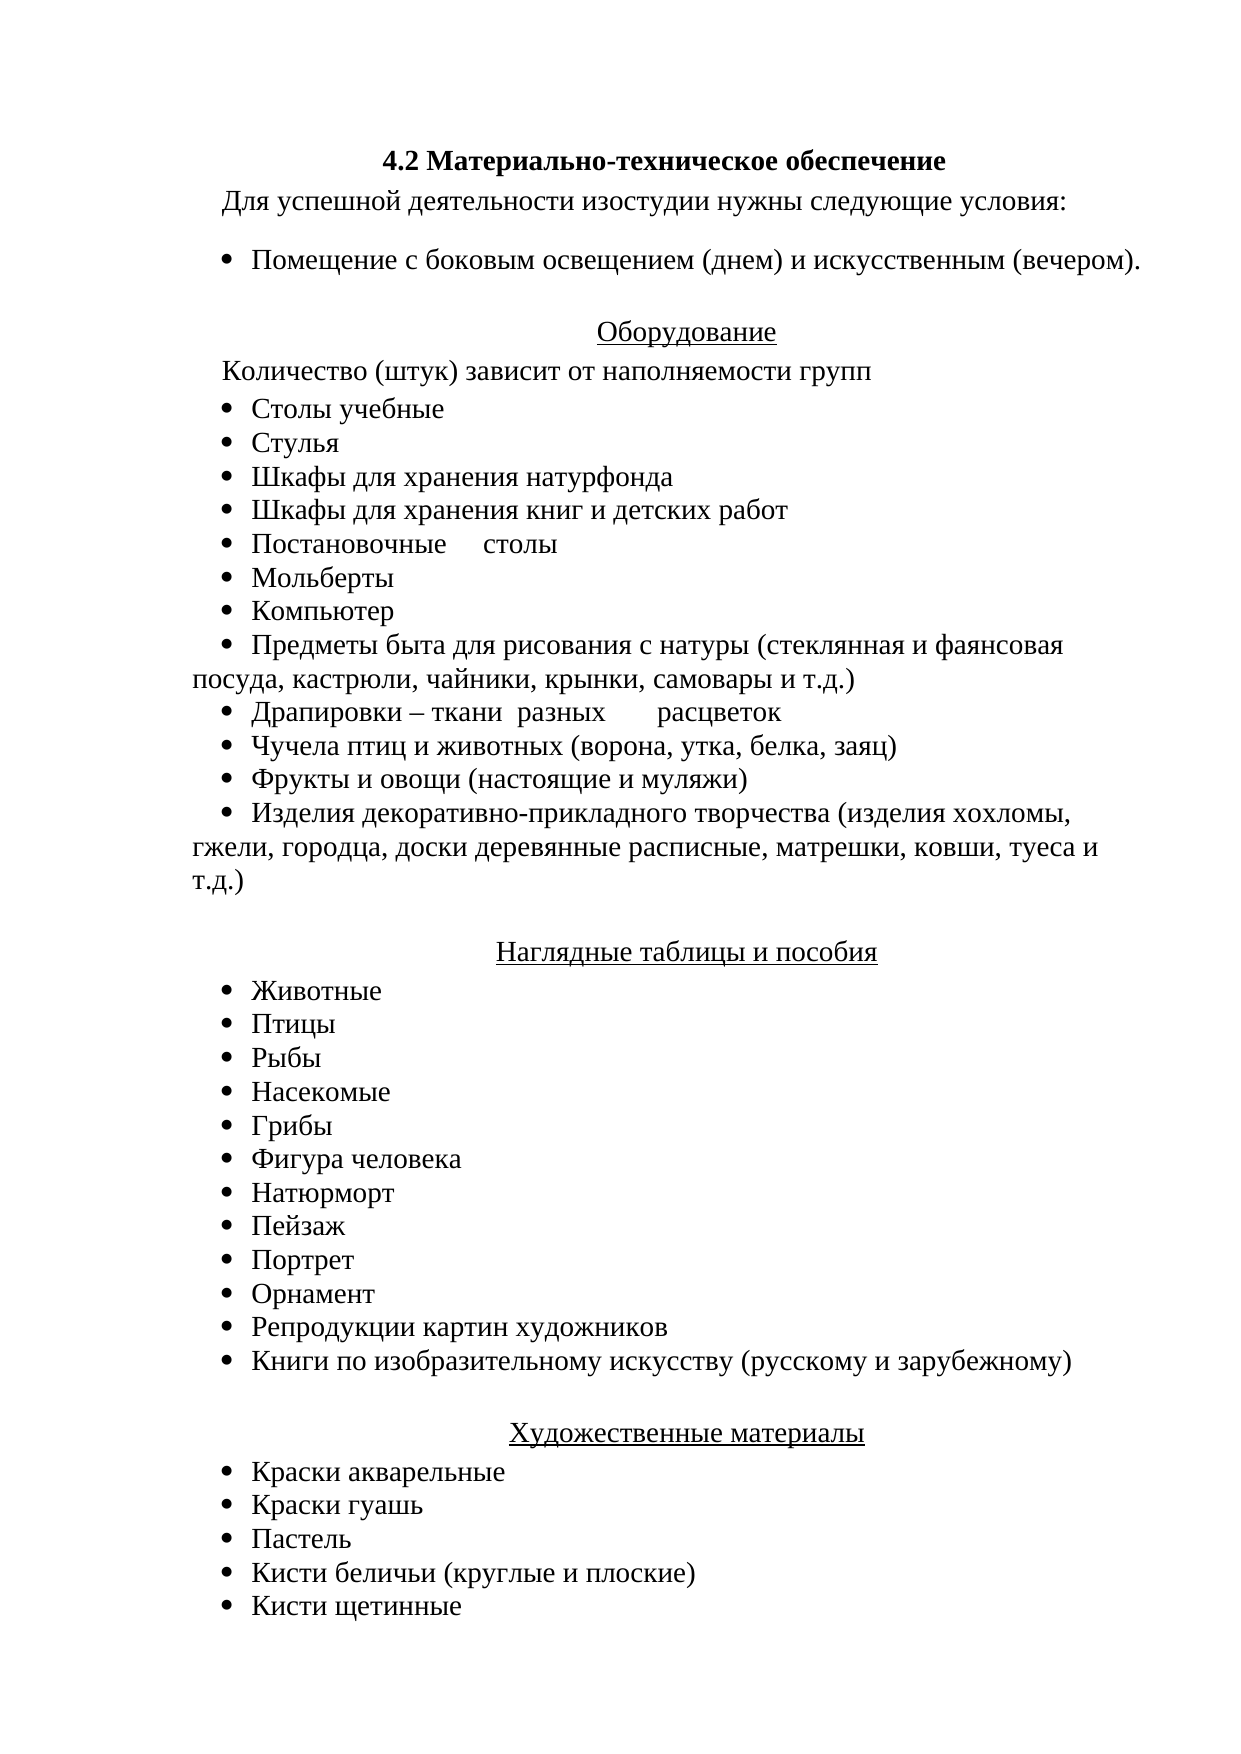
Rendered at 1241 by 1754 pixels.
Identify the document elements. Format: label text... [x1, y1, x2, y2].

list Животные [192, 973, 1152, 1007]
list Столы учебные [192, 392, 1152, 425]
list Натюрморт [192, 1175, 1152, 1208]
list Репродукции картин художников [192, 1309, 1152, 1343]
list Книги по изобразительному искусству (русскому и зарубежному) [192, 1343, 1152, 1377]
list Портрет [192, 1242, 1152, 1276]
list Кисти щетинные [192, 1588, 1152, 1622]
list Рыбы [192, 1040, 1152, 1074]
list Насекомые [192, 1074, 1152, 1108]
list Компьютер [192, 593, 1152, 627]
list Оборудование [192, 314, 1152, 348]
subtitle 4.2 Материально-техническое обеспечение [177, 143, 1152, 177]
list Шкафы для хранения книг и детских работ [192, 492, 1152, 526]
list Шкафы для хранения натурфонда [192, 459, 1152, 492]
list Фрукты и овощи (настоящие и муляжи) [192, 762, 1152, 795]
list Краски акварельные [192, 1454, 1152, 1487]
list Чучела птиц и животных (ворона, утка, белка, заяц) [192, 728, 1152, 762]
list Пейзаж [192, 1208, 1152, 1242]
list Пастель [192, 1521, 1152, 1555]
list Краски гуашь [192, 1487, 1152, 1521]
list Изделия декоративно-прикладного творчества (изделия хохломы, гжели, городца, доски деревянные расписные, матрешки, ковши, туеса и т.д.) [192, 795, 1152, 896]
list Количество (штук) зависит от наполняемости групп [192, 353, 1152, 387]
list Орнамент [192, 1276, 1152, 1309]
list Постановочные столы [192, 526, 1152, 560]
list Фигура человека [192, 1141, 1152, 1175]
text Для успешной деятельности изостудии нужны следующие условия: [192, 183, 1152, 216]
list Предметы быта для рисования с натуры (стеклянная и фаянсовая посуда, кастрюли, чайники, крынки, самовары и т.д.) [192, 627, 1152, 694]
list Помещение с боковым освещением (днем) и искусственным (вечером). [192, 242, 1152, 276]
list Драпировки – ткани разных расцветок [192, 694, 1152, 728]
list Стулья [192, 425, 1152, 459]
list Наглядные таблицы и пособия [192, 934, 1152, 968]
list Кисти беличьи (круглые и плоские) [192, 1555, 1152, 1588]
list Мольберты [192, 560, 1152, 593]
list Птицы [192, 1007, 1152, 1040]
list Художественные материалы [222, 1415, 1152, 1449]
list Грибы [192, 1108, 1152, 1141]
